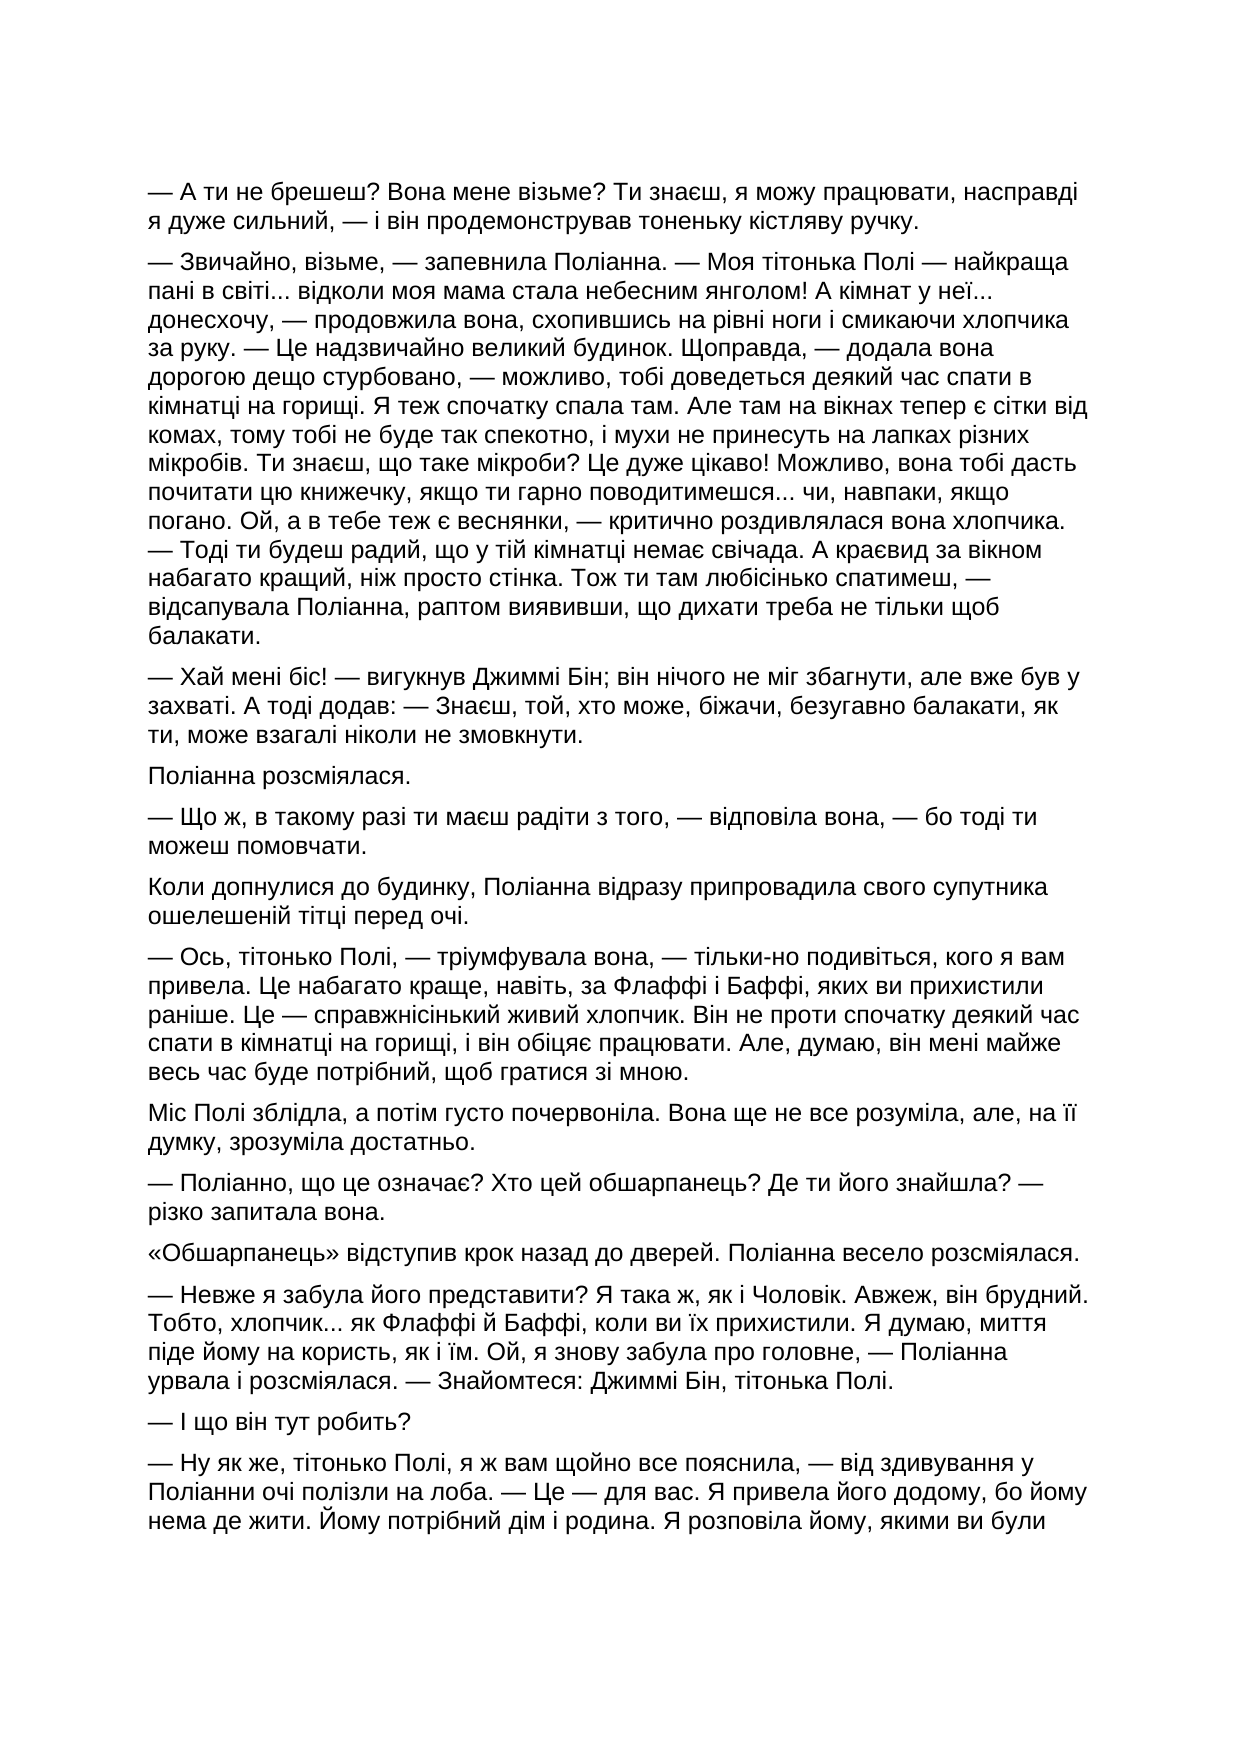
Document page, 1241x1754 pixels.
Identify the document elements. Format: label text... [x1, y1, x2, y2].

text — Поліанно, що це означає? Хто цей обшарпанець? Де ти його знайшла? — різко запитала вона. [148, 1168, 1092, 1226]
text — Що ж, в такому разі ти маєш радіти з того, — відповіла вона, — бо тоді ти можеш помовчати. [148, 802, 1092, 860]
text Коли допнулися до будинку, Поліанна відразу припровадила свого супутника ошелешеній тітці перед очі. [148, 872, 1092, 930]
text Поліанна розсміялася. [148, 761, 1092, 790]
text — Ось, тітонько Полі, — тріумфувала вона, — тільки-но подивіться, кого я вам привела. Це набагато краще, навіть, за Флаффі і Баффі, яких ви прихистили раніше. Це — справжнісінький живий хлопчик. Він не проти спочатку деякий час спати в кімнатці на горищі, і він обіцяє працювати. Але, думаю, він мені майже весь час буде потрібний, щоб гратися зі мною. [148, 942, 1092, 1086]
text — А ти не брешеш? Вона мене візьме? Ти знаєш, я можу працювати, насправді я дуже сильний, — і він продемонстрував тоненьку кістляву ручку. [148, 177, 1092, 235]
text «Обшарпанець» відступив крок назад до дверей. Поліанна весело розсміялася. [148, 1238, 1092, 1267]
text — Хай мені біс! — вигукнув Джиммі Бін; він нічого не міг збагнути, але вже був у захваті. А тоді додав: — Знаєш, той, хто може, біжачи, безугавно балакати, як ти, може взагалі ніколи не змовкнути. [148, 662, 1092, 748]
text — Звичайно, візьме, — запевнила Поліанна. — Моя тітонька Полі — найкраща пані в світі... відколи моя мама стала небесним янголом! А кімнат у неї... донесхочу, — продовжила вона, схопившись на рівні ноги і смикаючи хлопчика за руку. — Це надзвичайно великий будинок. Щоправда, — додала вона дорогою дещо стурбовано, — можливо, тобі доведеться деякий час спати в кімнатці на горищі. Я теж спочатку спала там. Але там на вікнах тепер є сітки від комах, тому тобі не буде так спекотно, і мухи не принесуть на лапках різних мікробів. Ти знаєш, що таке мікроби? Це дуже цікаво! Можливо, вона тобі дасть почитати цю книжечку, якщо ти гарно поводитимешся... чи, навпаки, якщо погано. Ой, а в тебе теж є веснянки, — критично роздивлялася вона хлопчика. — Тоді ти будеш радий, що у тій кімнатці немає свічада. А краєвид за вікном набагато кращий, ніж просто стінка. Тож ти там любісінько спатимеш, — відсапувала Поліанна, раптом виявивши, що дихати треба не тільки щоб балакати. [148, 247, 1092, 650]
text — І що він тут робить? [148, 1407, 1092, 1436]
text — Невже я забула його представити? Я така ж, як і Чоловік. Авжеж, він брудний. Тобто, хлопчик... як Флаффі й Баффі, коли ви їх прихистили. Я думаю, миття піде йому на користь, як і їм. Ой, я знову забула про головне, — Поліанна урвала і розсміялася. — Знайомтеся: Джиммі Бін, тітонька Полі. [148, 1280, 1092, 1395]
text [148, 1448, 1092, 1535]
text Міс Полі зблідла, а потім густо почервоніла. Вона ще не все розуміла, але, на її думку, зрозуміла достатньо. [148, 1098, 1092, 1156]
